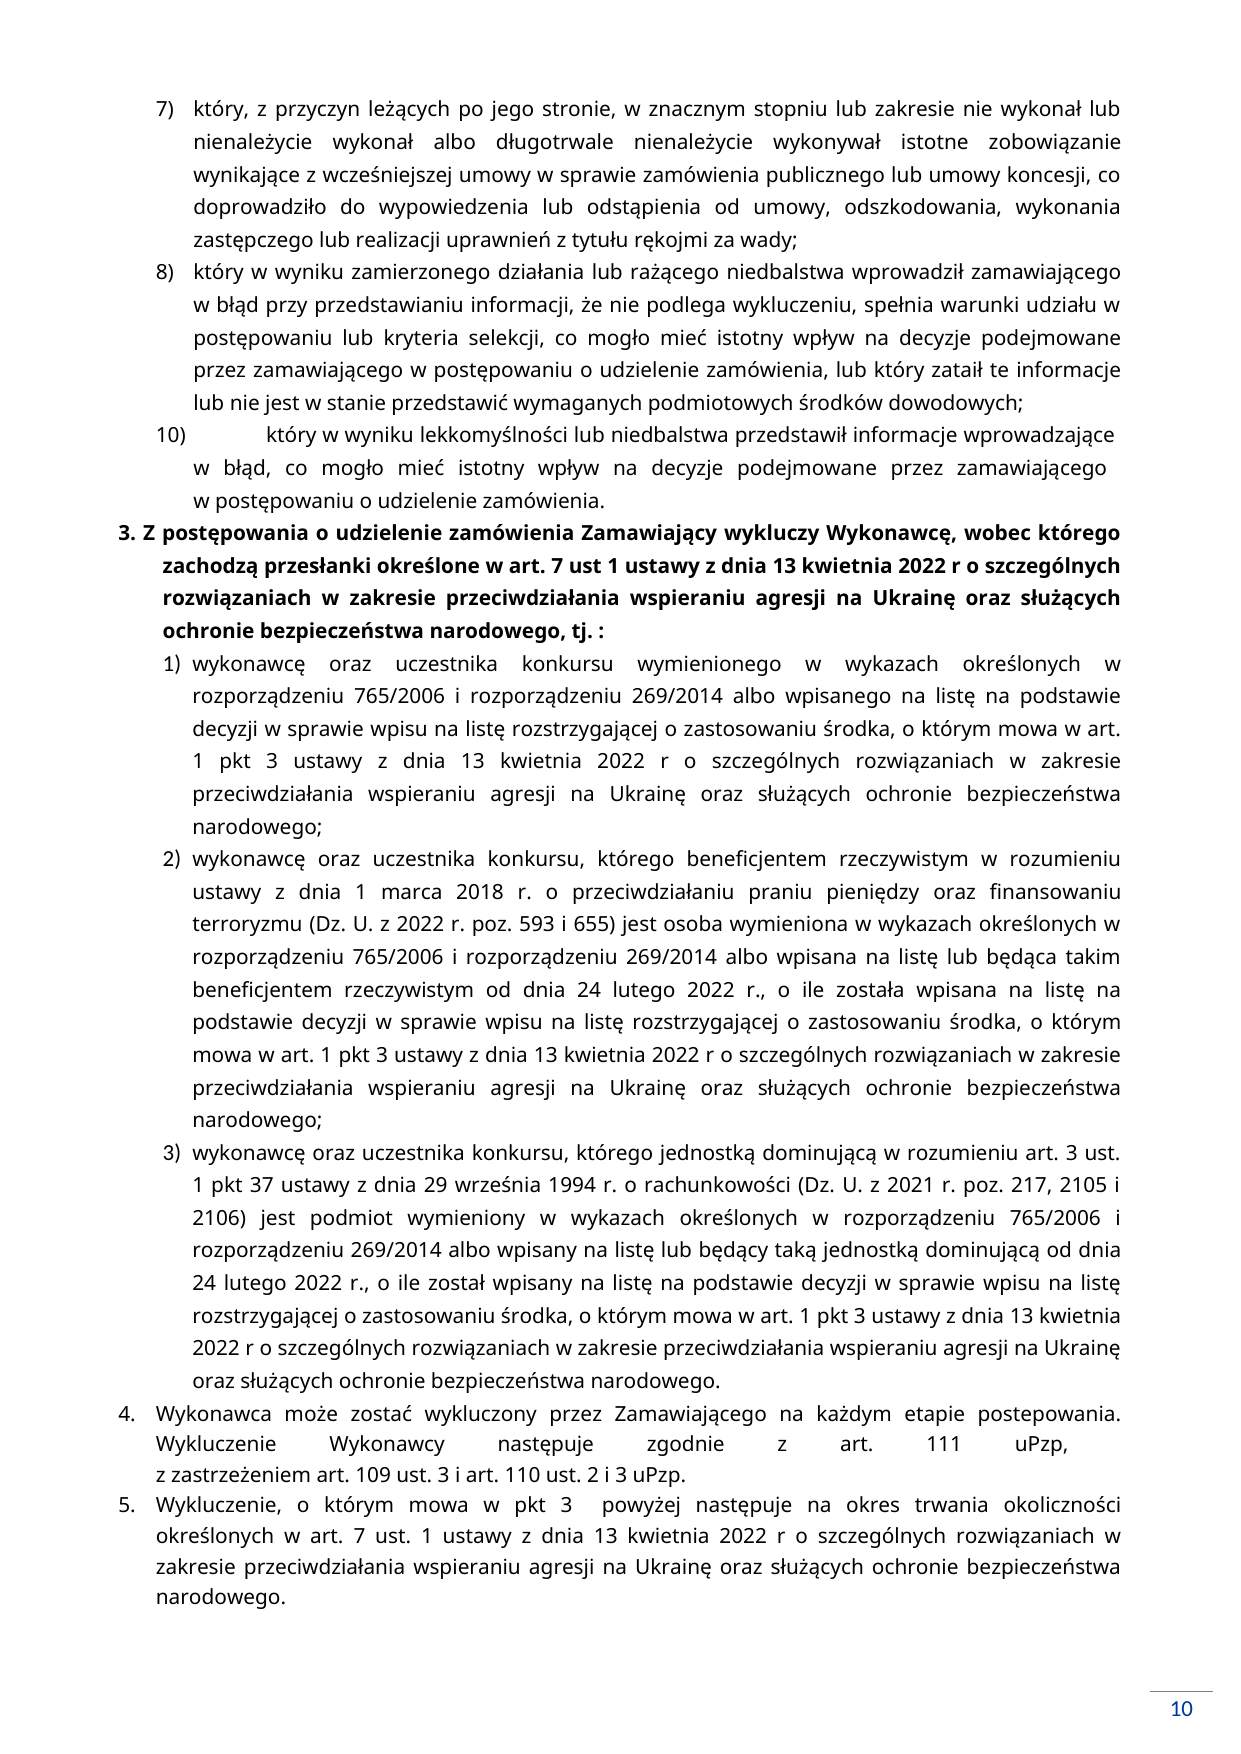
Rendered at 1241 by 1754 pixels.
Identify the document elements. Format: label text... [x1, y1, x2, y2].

list Wykonawca może zostać wykluczony przez Zamawiającego na każdym etapie postepowania. Wykluczenie Wykonawcy następuje zgodnie z art. 111 uPzp, z zastrzeżeniem art. 109 ust. 3 i art. 110 ust. 2 i 3 uPzp. [118, 1399, 1122, 1488]
list wykonawcę oraz uczestnika konkursu wymienionego w wykazach określonych w rozporządzeniu 765/2006 i rozporządzeniu 269/2014 albo wpisanego na listę na podstawie decyzji w sprawie wpisu na listę rozstrzygającej o zastosowaniu środka, o którym mowa w art. 1 pkt 3 ustawy z dnia 13 kwietnia 2022 r o szczególnych rozwiązaniach w zakresie przeciwdziałania wspieraniu agresji na Ukrainę oraz służących ochronie bezpieczeństwa narodowego; [162, 649, 1122, 840]
list Wykluczenie, o którym mowa w pkt 3 powyżej następuje na okres trwania okoliczności określonych w art. 7 ust. 1 ustawy z dnia 13 kwietnia 2022 r o szczególnych rozwiązaniach w zakresie przeciwdziałania wspieraniu agresji na Ukrainę oraz służących ochronie bezpieczeństwa narodowego. [118, 1491, 1122, 1611]
list wykonawcę oraz uczestnika konkursu, którego beneficjentem rzeczywistym w rozumieniu ustawy z dnia 1 marca 2018 r. o przeciwdziałaniu praniu pieniędzy oraz finansowaniu terroryzmu (Dz. U. z 2022 r. poz. 593 i 655) jest osoba wymieniona w wykazach określonych w rozporządzeniu 765/2006 i rozporządzeniu 269/2014 albo wpisana na listę lub będąca takim beneficjentem rzeczywistym od dnia 24 lutego 2022 r., o ile została wpisana na listę na podstawie decyzji w sprawie wpisu na listę rozstrzygającej o zastosowaniu środka, o którym mowa w art. 1 pkt 3 ustawy z dnia 13 kwietnia 2022 r o szczególnych rozwiązaniach w zakresie przeciwdziałania wspieraniu agresji na Ukrainę oraz służących ochronie bezpieczeństwa narodowego; [162, 844, 1122, 1134]
text 3. Z postępowania o udzielenie zamówienia Zamawiający wykluczy Wykonawcę, wobec którego zachodzą przesłanki określone w art. 7 ust 1 ustawy z dnia 13 kwietnia 2022 r o szczególnych rozwiązaniach w zakresie przeciwdziałania wspieraniu agresji na Ukrainę oraz służących ochronie bezpieczeństwa narodowego, tj. : [118, 518, 1122, 644]
list który, z przyczyn leżących po jego stronie, w znacznym stopniu lub zakresie nie wykonał lub nienależycie wykonał albo długotrwale nienależycie wykonywał istotne zobowiązanie wynikające z wcześniejszej umowy w sprawie zamówienia publicznego lub umowy koncesji, co doprowadziło do wypowiedzenia lub odstąpienia od umowy, odszkodowania, wykonania zastępczego lub realizacji uprawnień z tytułu rękojmi za wady; [156, 94, 1122, 253]
list wykonawcę oraz uczestnika konkursu, którego jednostką dominującą w rozumieniu art. 3 ust. 1 pkt 37 ustawy z dnia 29 września 1994 r. o rachunkowości (Dz. U. z 2021 r. poz. 217, 2105 i 2106) jest podmiot wymieniony w wykazach określonych w rozporządzeniu 765/2006 i rozporządzeniu 269/2014 albo wpisany na listę lub będący taką jednostką dominującą od dnia 24 lutego 2022 r., o ile został wpisany na listę na podstawie decyzji w sprawie wpisu na listę rozstrzygającej o zastosowaniu środka, o którym mowa w art. 1 pkt 3 ustawy z dnia 13 kwietnia 2022 r o szczególnych rozwiązaniach w zakresie przeciwdziałania wspieraniu agresji na Ukrainę oraz służących ochronie bezpieczeństwa narodowego. [162, 1138, 1122, 1394]
list który w wyniku lekkomyślności lub niedbalstwa przedstawił informacje wprowadzające w błąd, co mogło mieć istotny wpływ na decyzje podejmowane przez zamawiającego w postępowaniu o udzielenie zamówienia. [156, 421, 1122, 514]
list który w wyniku zamierzonego działania lub rażącego niedbalstwa wprowadził zamawiającego w błąd przy przedstawianiu informacji, że nie podlega wykluczeniu, spełnia warunki udziału w postępowaniu lub kryteria selekcji, co mogło mieć istotny wpływ na decyzje podejmowane przez zamawiającego w postępowaniu o udzielenie zamówienia, lub który zataił te informacje lub nie jest w stanie przedstawić wymaganych podmiotowych środków dowodowych; [156, 257, 1122, 416]
